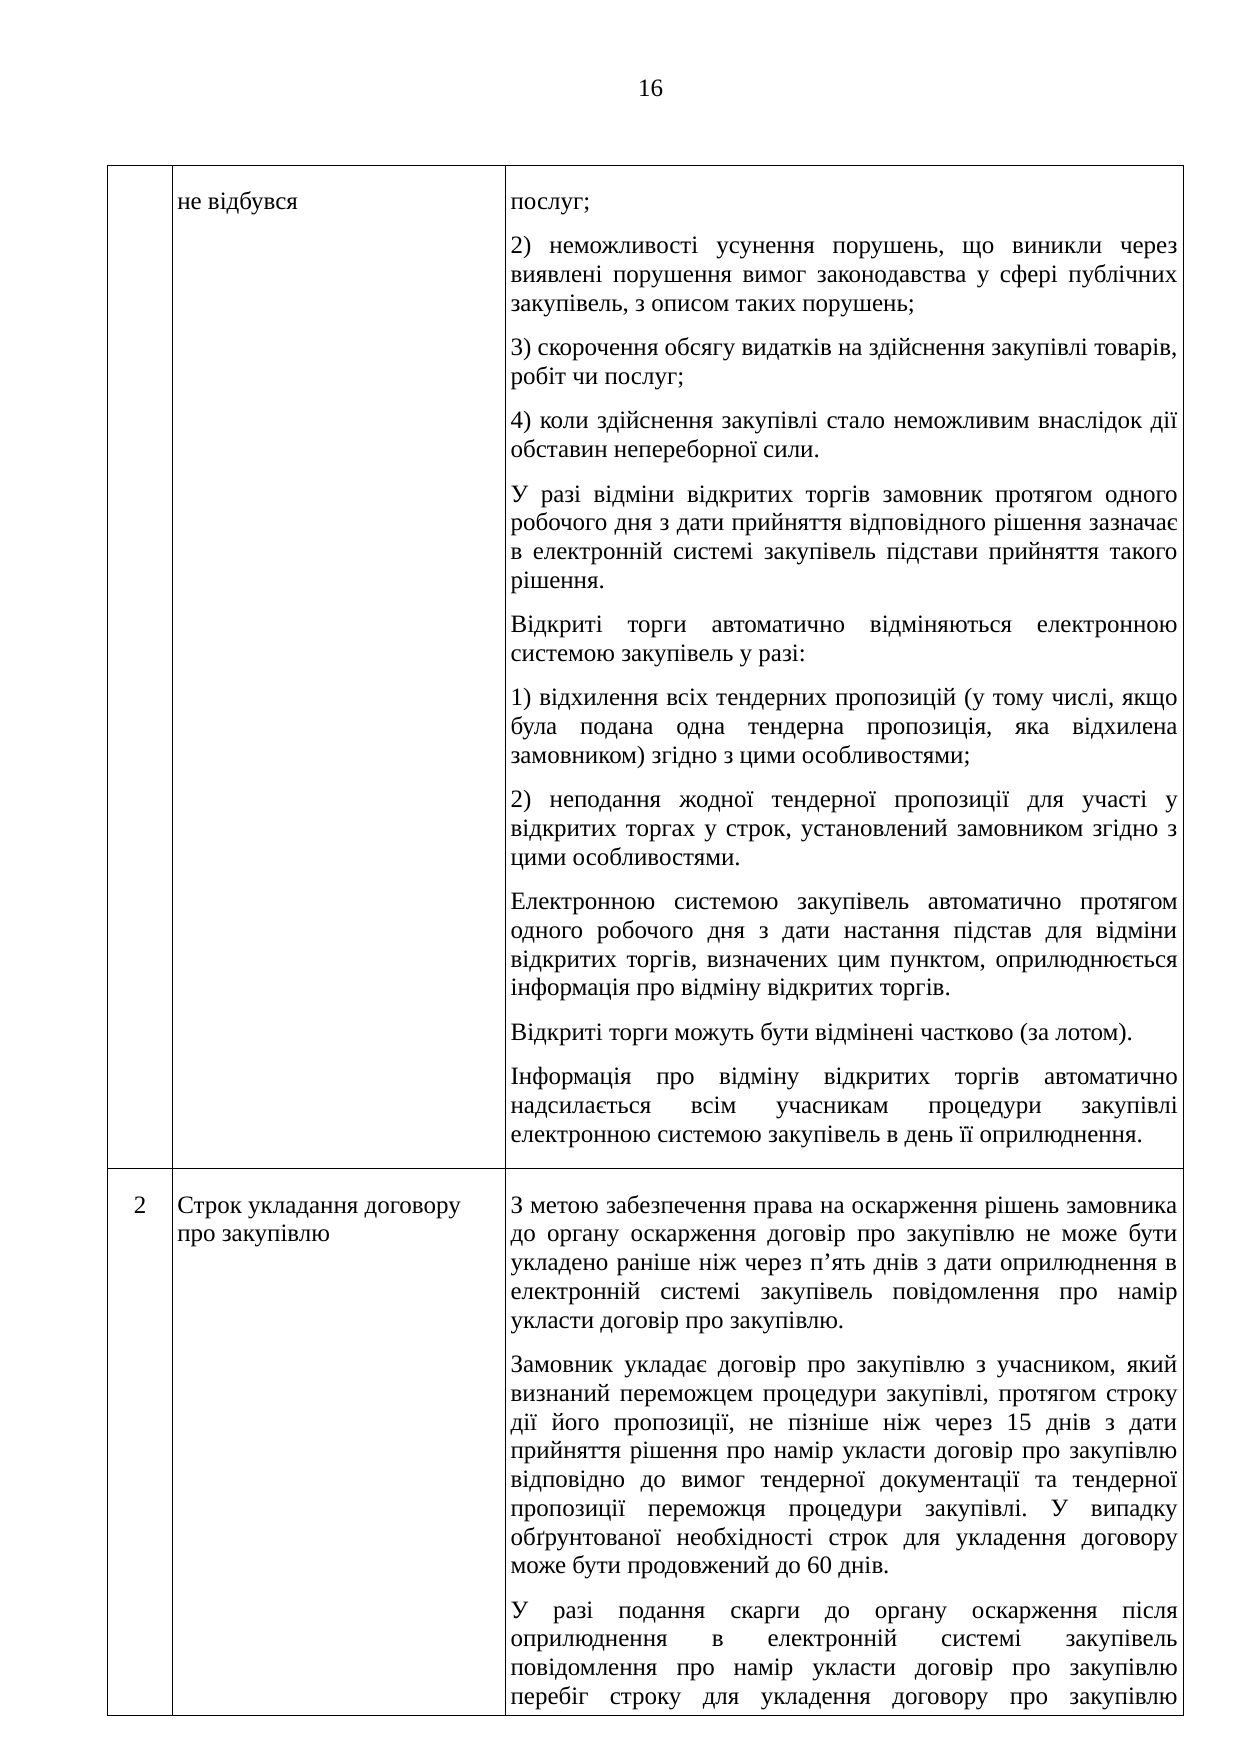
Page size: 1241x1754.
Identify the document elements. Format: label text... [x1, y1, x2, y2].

table_cell 2 [108, 1169, 172, 1715]
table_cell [506, 1169, 1183, 1715]
table_cell 1 [108, 166, 172, 1168]
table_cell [506, 166, 1183, 1168]
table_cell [173, 166, 505, 1168]
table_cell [173, 1169, 505, 1715]
